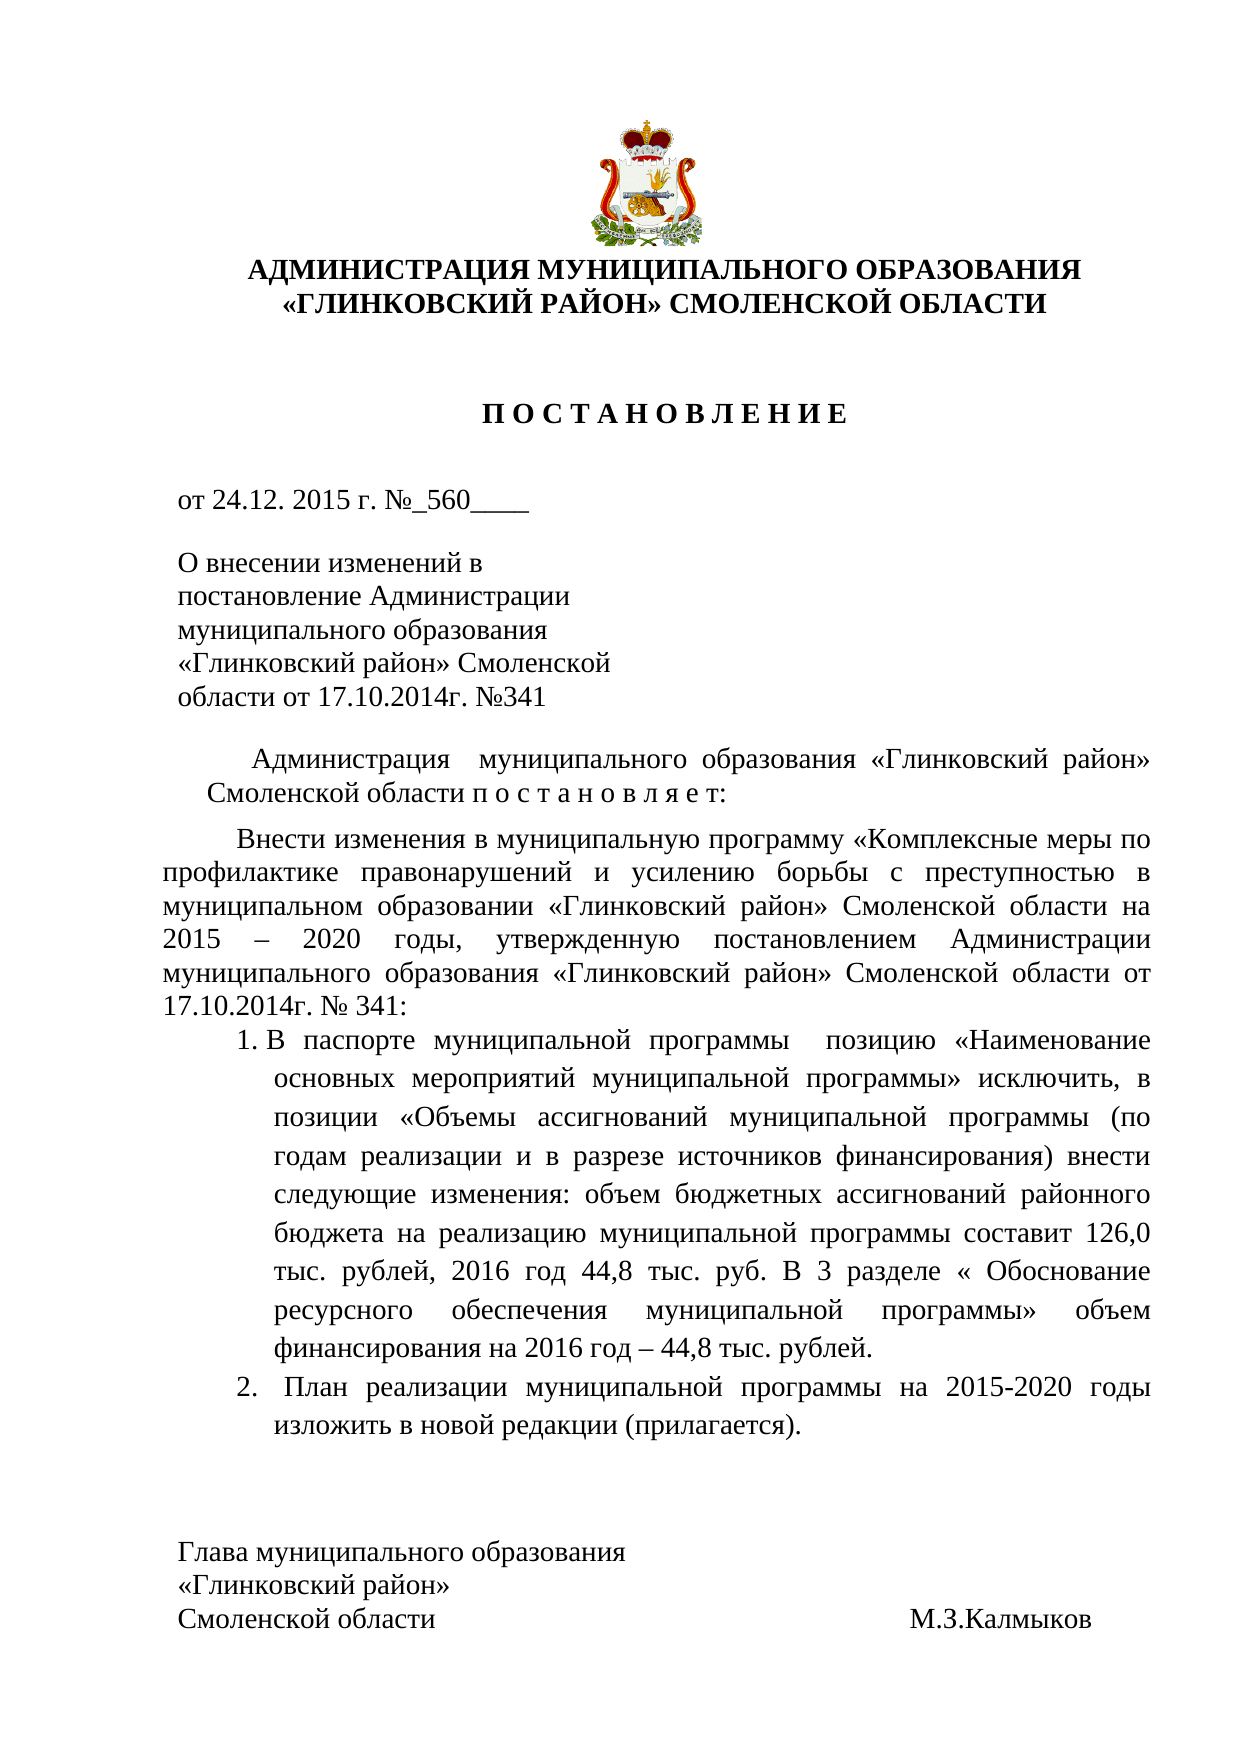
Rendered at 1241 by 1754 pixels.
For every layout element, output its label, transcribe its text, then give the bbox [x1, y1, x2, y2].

text Смоленской области М.З.Калмыков [177, 1601, 1152, 1634]
subtitle П О С Т А Н О В Л Е Н И Е [177, 396, 1152, 429]
text «Глинковский район» [177, 1567, 1152, 1601]
text Внести изменения в муниципальную программу «Комплексные меры по профилактике правонарушений и усилению борьбы с преступностью в муниципальном образовании «Глинковский район» Смоленской области на 2015 – 2020 годы, утвержденную постановлением Администрации муниципального образования «Глинковский район» Смоленской области от 17.10.2014г. № 341: [162, 821, 1152, 1022]
text Глава муниципального образования [177, 1534, 1152, 1567]
picture [589, 118, 702, 247]
table_header О внесении изменений в постановление Администрации муниципального образования «Глинковский район» Смоленской области от 17.10.2014г. №341 [166, 545, 650, 712]
subtitle АДМИНИСТРАЦИЯ МУНИЦИПАЛЬНОГО ОБРАЗОВАНИЯ [177, 252, 1152, 286]
list План реализации муниципальной программы на 2015-2020 годы изложить в новой редакции (прилагается). [236, 1369, 1152, 1441]
text Администрация муниципального образования «Глинковский район» Смоленской области п о с т а н о в л я е т: [207, 741, 1152, 808]
subtitle «ГЛИНКОВСКИЙ район» Смоленской области [177, 286, 1152, 319]
subtitle от 24.12. 2015 г. №_560____ [177, 482, 1152, 516]
list В паспорте муниципальной программы позицию «Наименование основных мероприятий муниципальной программы» исключить, в позиции «Объемы ассигнований муниципальной программы (по годам реализации и в разрезе источников финансирования) внести следующие изменения: объем бюджетных ассигнований районного бюджета на реализацию муниципальной программы составит 126,0 тыс. рублей, 2016 год 44,8 тыс. руб. В 3 разделе « Обоснование ресурсного обеспечения муниципальной программы» объем финансирования на 2016 год – 44,8 тыс. рублей. [236, 1022, 1152, 1364]
